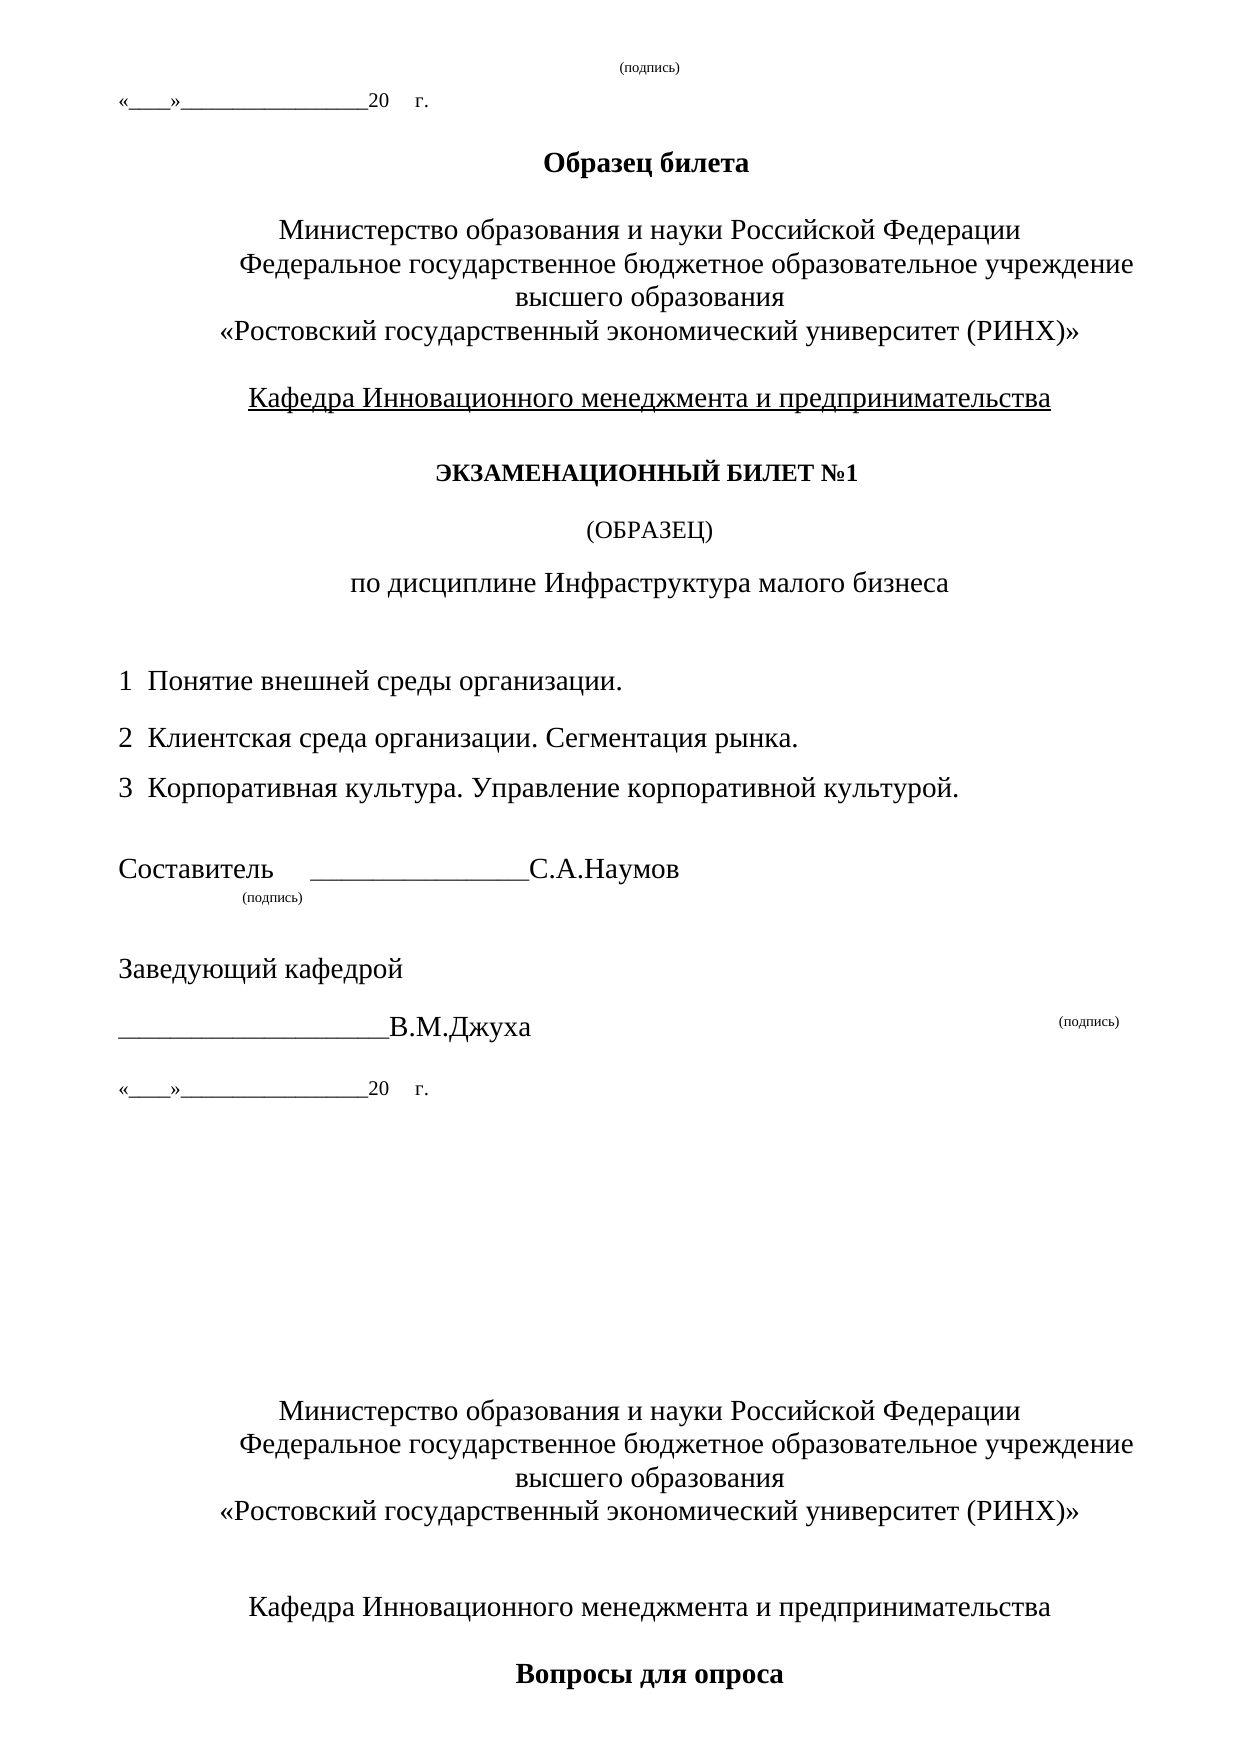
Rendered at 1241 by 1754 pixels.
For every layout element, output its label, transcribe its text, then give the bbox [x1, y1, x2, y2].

text «____»__________________20 г. [118, 88, 1181, 112]
text 2 Клиентская среда организации. Сегментация рынка. [118, 720, 1181, 753]
text «Ростовский государственный экономический университет (РИНХ)» [118, 1493, 1181, 1527]
text Министерство образования и науки Российской Федерации [118, 1393, 1181, 1426]
text Кафедра Инновационного менеджмента и предпринимательства [118, 1589, 1181, 1623]
text __________________________В.М.Джуха (подпись) [118, 1009, 1181, 1043]
text 1 Понятие внешней среды организации. [118, 663, 1181, 697]
text Федеральное государственное бюджетное образовательное учреждение высшего образования [118, 246, 1181, 313]
text ЭКЗАМЕНАЦИОННЫЙ БИЛЕТ №1 [118, 458, 1181, 487]
text Вопросы для опроса [118, 1656, 1181, 1690]
text «Ростовский государственный экономический университет (РИНХ)» [118, 313, 1181, 347]
text Кафедра Инновационного менеджмента и предпринимательства [118, 380, 1181, 414]
text Заведующий кафедрой [118, 952, 1181, 985]
text «____»__________________20 г. [118, 1076, 1181, 1100]
text Образец билета [118, 145, 1181, 179]
text по дисциплине Инфраструктура малого бизнеса [118, 565, 1181, 598]
text (подпись) [118, 59, 1181, 88]
text Министерство образования и науки Российской Федерации [118, 212, 1181, 246]
text (Образец) [118, 515, 1181, 544]
text Составитель _____________________С.А.Наумов (подпись) [118, 851, 1181, 918]
text Федеральное государственное бюджетное образовательное учреждение высшего образования [118, 1426, 1181, 1493]
text 3 Корпоративная культура. Управление корпоративной культурой. [118, 770, 1181, 804]
